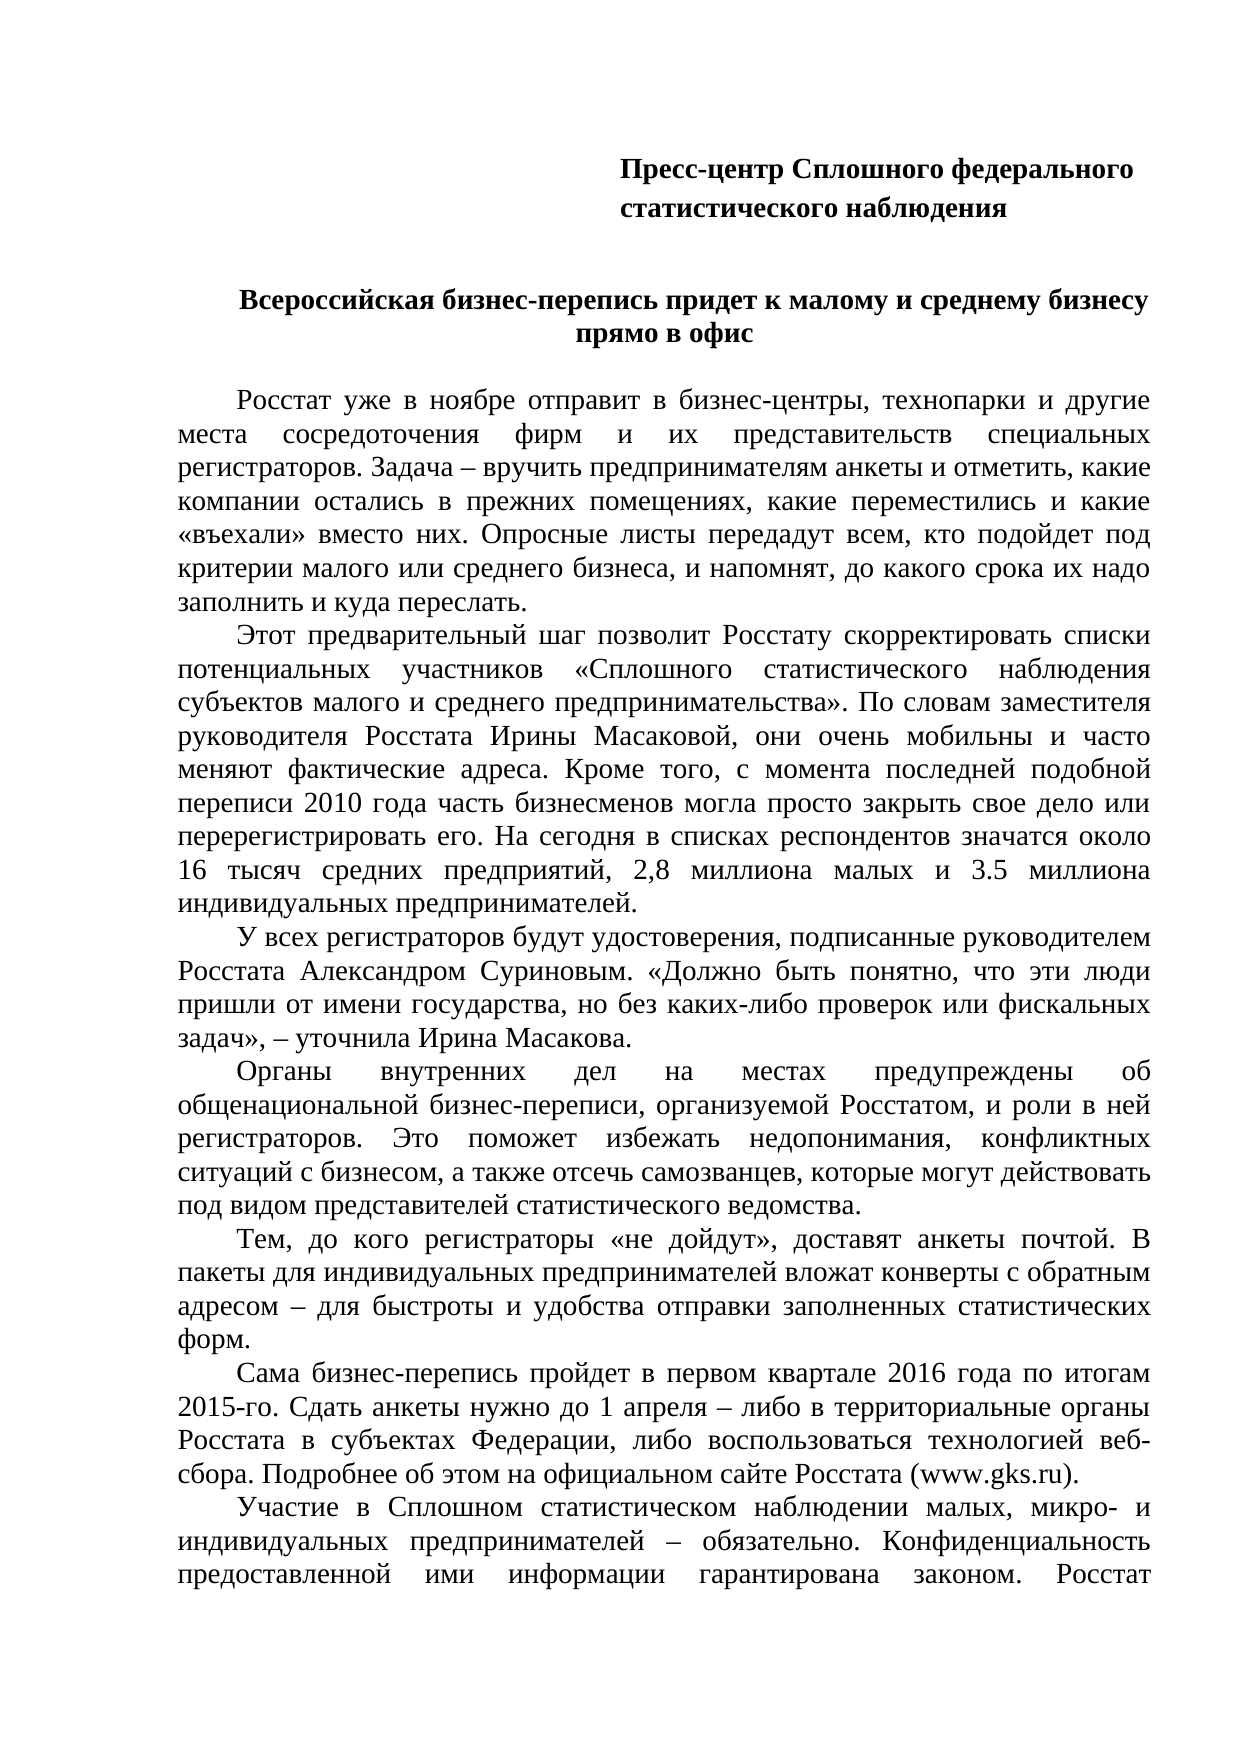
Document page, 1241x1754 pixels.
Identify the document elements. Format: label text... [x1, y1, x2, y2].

text Тем, до кого регистраторы «не дойдут», доставят анкеты почтой. В пакеты для индивидуальных предпринимателей вложат конверты с обратным адресом – для быстроты и удобства отправки заполненных статистических форм. [177, 1221, 1152, 1355]
text У всех регистраторов будут удостоверения, подписанные руководителем Росстата Александром Суриновым. «Должно быть понятно, что эти люди пришли от имени государства, но без каких-либо проверок или фискальных задач», – уточнила Ирина Масакова. [177, 919, 1152, 1053]
text Этот предварительный шаг позволит Росстату скорректировать списки потенциальных участников «Сплошного статистического наблюдения субъектов малого и среднего предпринимательства». По словам заместителя руководителя Росстата Ирины Масаковой, они очень мобильны и часто меняют фактические адреса. Кроме того, с момента последней подобной переписи 2010 года часть бизнесменов могла просто закрыть свое дело или перерегистрировать его. На сегодня в списках респондентов значатся около 16 тысяч средних предприятий, 2,8 миллиона малых и 3.5 миллиона индивидуальных предпринимателей. [177, 617, 1152, 919]
text Всероссийская бизнес-перепись придет к малому и среднему бизнесу прямо в офис [177, 282, 1152, 349]
text Органы внутренних дел на местах предупреждены об общенациональной бизнес-переписи, организуемой Росстатом, и роли в ней регистраторов. Это поможет избежать недопонимания, конфликтных ситуаций с бизнесом, а также отсечь самозванцев, которые могут действовать под видом представителей статистического ведомства. [177, 1053, 1152, 1221]
text Пресс-центр Сплошного федерального статистического наблюдения [177, 152, 1152, 224]
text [177, 1489, 1152, 1590]
text Росстат уже в ноябре отправит в бизнес-центры, технопарки и другие места сосредоточения фирм и их представительств специальных регистраторов. Задача – вручить предпринимателям анкеты и отметить, какие компании остались в прежних помещениях, какие переместились и какие «въехали» вместо них. Опросные листы передадут всем, кто подойдет под критерии малого или среднего бизнеса, и напомнят, до какого срока их надо заполнить и куда переслать. [177, 382, 1152, 617]
text Сама бизнес-перепись пройдет в первом квартале 2016 года по итогам 2015-го. Сдать анкеты нужно до 1 апреля – либо в территориальные органы Росстата в субъектах Федерации, либо воспользоваться технологией веб-сбора. Подробнее об этом на официальном сайте Росстата (www.gks.ru). [177, 1355, 1152, 1489]
